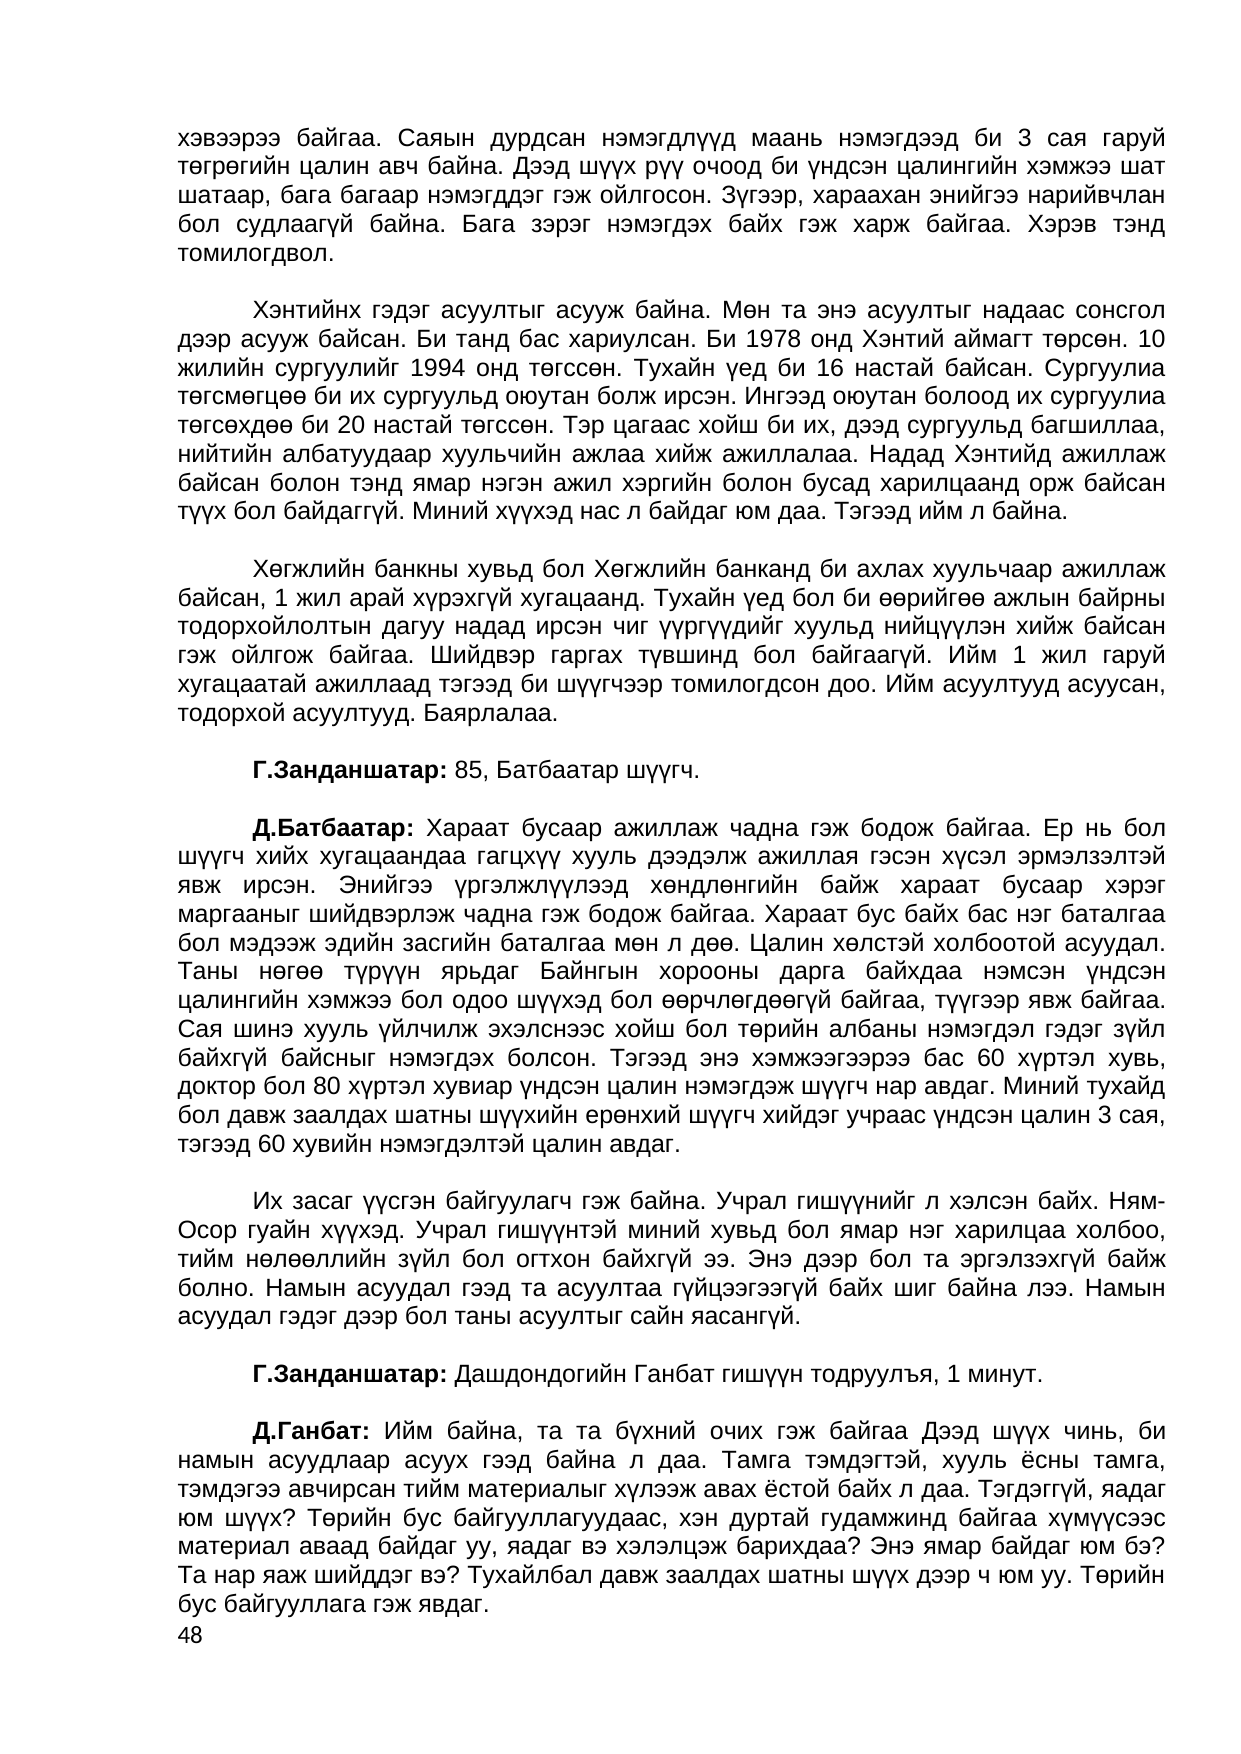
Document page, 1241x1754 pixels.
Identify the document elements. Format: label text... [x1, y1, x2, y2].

text Д.Батбаатар: Хараат бусаар ажиллаж чадна гэж бодож байгаа. Ер нь бол шүүгч хийх хугацаандаа гагцхүү хууль дээдэлж ажиллая гэсэн хүсэл эрмэлзэлтэй явж ирсэн. Энийгээ үргэлжлүүлээд хөндлөнгийн байж хараат бусаар хэрэг маргааныг шийдвэрлэж чадна гэж бодож байгаа. Хараат бус байх бас нэг баталгаа бол мэдээж эдийн засгийн баталгаа мөн л дөө. Цалин хөлстэй холбоотой асуудал. Таны нөгөө түрүүн ярьдаг Байнгын хорооны дарга байхдаа нэмсэн үндсэн цалингийн хэмжээ бол одоо шүүхэд бол өөрчлөгдөөгүй байгаа, түүгээр явж байгаа. Сая шинэ хууль үйлчилж эхэлснээс хойш бол төрийн албаны нэмэгдэл гэдэг зүйл байхгүй байсныг нэмэгдэх болсон. Тэгээд энэ хэмжээгээрээ бас 60 хүртэл хувь, доктор бол 80 хүртэл хувиар үндсэн цалин нэмэгдэж шүүгч нар авдаг. Миний тухайд бол давж заалдах шатны шүүхийн ерөнхий шүүгч хийдэг учраас үндсэн цалин 3 сая, тэгээд 60 хувийн нэмэгдэлтэй цалин авдаг. [177, 812, 1167, 1157]
text Хэнтийнх гэдэг асуултыг асууж байна. Мөн та энэ асуултыг надаас сонсгол дээр асууж байсан. Би танд бас хариулсан. Би 1978 онд Хэнтий аймагт төрсөн. 10 жилийн сургуулийг 1994 онд төгссөн. Тухайн үед би 16 настай байсан. Сургуулиа төгсмөгцөө би их сургуульд оюутан болж ирсэн. Ингээд оюутан болоод их сургуулиа төгсөхдөө би 20 настай төгссөн. Тэр цагаас хойш би их, дээд сургуульд багшиллаа, нийтийн албатуудаар хуульчийн ажлаа хийж ажиллалаа. Надад Хэнтийд ажиллаж байсан болон тэнд ямар нэгэн ажил хэргийн болон бусад харилцаанд орж байсан түүх бол байдаггүй. Миний хүүхэд нас л байдаг юм даа. Тэгээд ийм л байна. [177, 295, 1167, 525]
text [177, 122, 1167, 266]
text Г.Занданшатар: 85, Батбаатар шүүгч. [177, 755, 1167, 784]
text Д.Ганбат: Ийм байна, та та бүхний очих гэж байгаа Дээд шүүх чинь, би намын асуудлаар асуух гээд байна л даа. Тамга тэмдэгтэй, хууль ёсны тамга, тэмдэгээ авчирсан тийм материалыг хүлээж авах ёстой байх л даа. Тэгдэггүй, яадаг юм шүүх? Төрийн бус байгууллагуудаас, хэн дуртай гудамжинд байгаа хүмүүсээс материал аваад байдаг уу, яадаг вэ хэлэлцэж барихдаа? Энэ ямар байдаг юм бэ? Та нар яаж шийддэг вэ? Тухайлбал давж заалдах шатны шүүх дээр ч юм уу. Төрийн бус байгууллага гэж явдаг. [177, 1416, 1167, 1617]
text Хөгжлийн банкны хувьд бол Хөгжлийн банканд би ахлах хуульчаар ажиллаж байсан, 1 жил арай хүрэхгүй хугацаанд. Тухайн үед бол би өөрийгөө ажлын байрны тодорхойлолтын дагуу надад ирсэн чиг үүргүүдийг хуульд нийцүүлэн хийж байсан гэж ойлгож байгаа. Шийдвэр гаргах түвшинд бол байгаагүй. Ийм 1 жил гаруй хугацаатай ажиллаад тэгээд би шүүгчээр томилогдсон доо. Ийм асуултууд асуусан, тодорхой асуултууд. Баярлалаа. [177, 554, 1167, 726]
text Г.Занданшатар: Дашдондогийн Ганбат гишүүн тодруулъя, 1 минут. [177, 1359, 1167, 1387]
text Их засаг үүсгэн байгуулагч гэж байна. Учрал гишүүнийг л хэлсэн байх. Ням-Осор гуайн хүүхэд. Учрал гишүүнтэй миний хувьд бол ямар нэг харилцаа холбоо, тийм нөлөөллийн зүйл бол огтхон байхгүй ээ. Энэ дээр бол та эргэлзэхгүй байж болно. Намын асуудал гээд та асуултаа гүйцээгээгүй байх шиг байна лээ. Намын асуудал гэдэг дээр бол таны асуултыг сайн яасангүй. [177, 1186, 1167, 1330]
